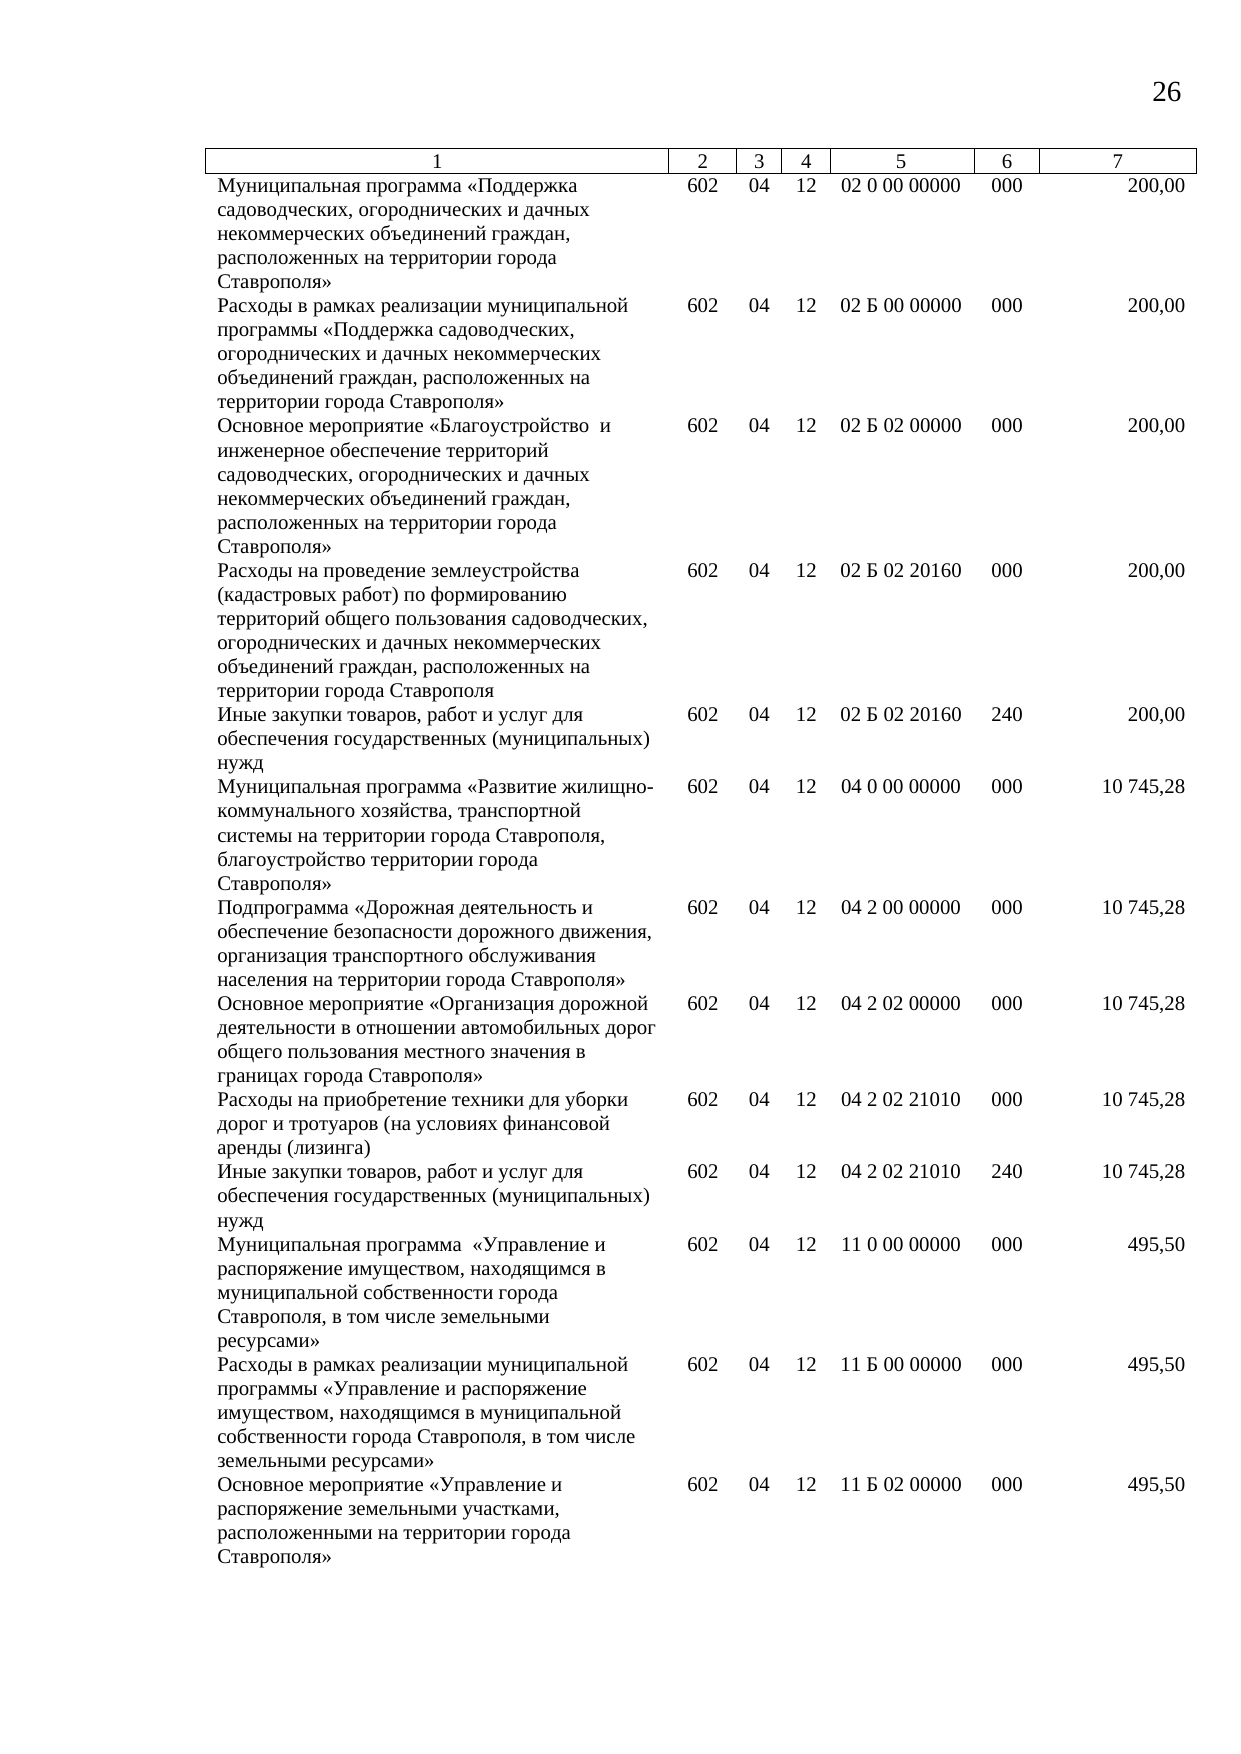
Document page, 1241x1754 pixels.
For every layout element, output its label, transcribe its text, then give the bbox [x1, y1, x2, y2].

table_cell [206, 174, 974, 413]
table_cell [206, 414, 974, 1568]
table_header 7 [1040, 149, 1196, 173]
table_header 5 [831, 149, 974, 173]
table_header 3 [737, 149, 781, 173]
table_header 4 [782, 149, 830, 173]
table_header 2 [669, 149, 736, 173]
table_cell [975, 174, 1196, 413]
table_header 6 [975, 149, 1039, 173]
table_header 1 [206, 149, 668, 173]
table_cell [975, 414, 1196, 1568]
